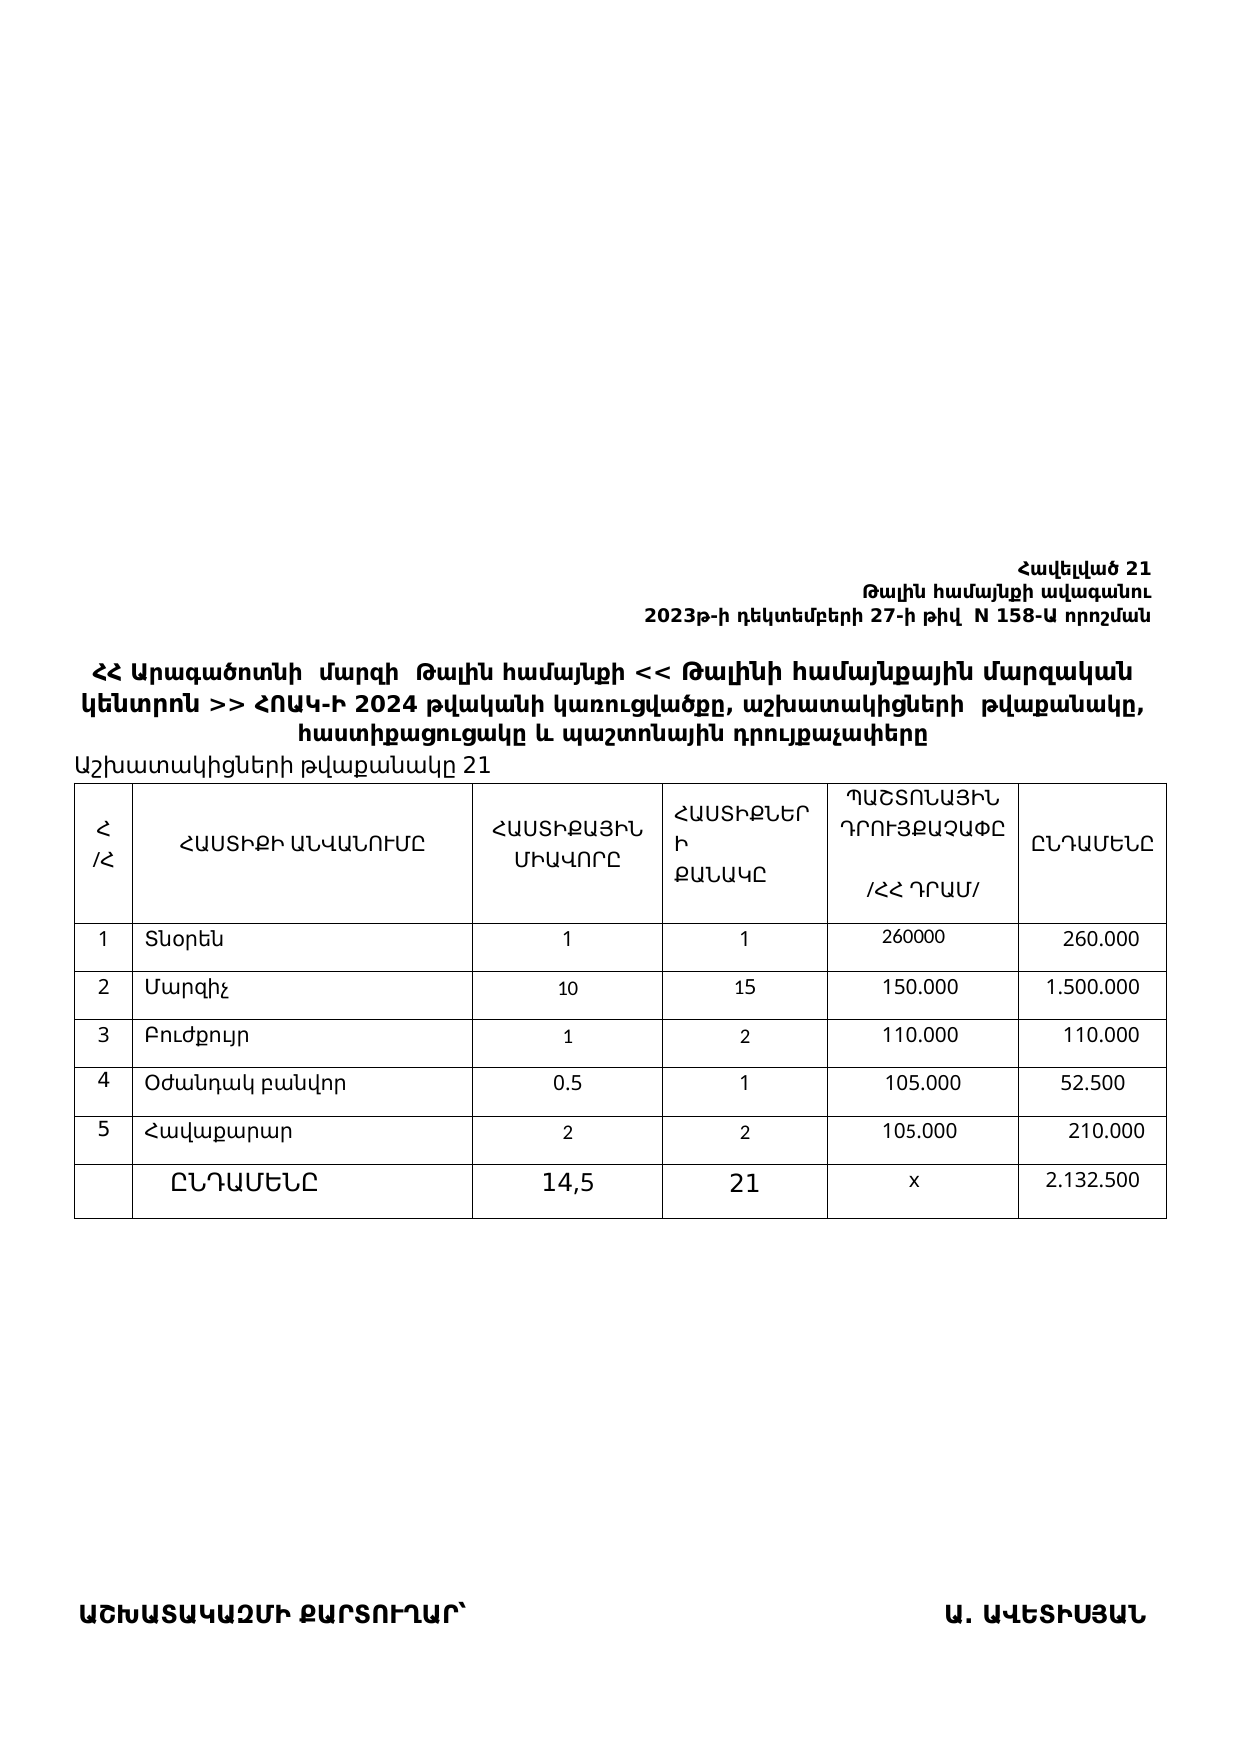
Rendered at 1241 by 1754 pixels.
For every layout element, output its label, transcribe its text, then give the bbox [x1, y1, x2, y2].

table_cell 2 [663, 1117, 827, 1164]
table_cell 4 [75, 1068, 132, 1116]
table_header ՀԱՍՏԻՔՆԵՐԻ ՔԱՆԱԿԸ [663, 784, 827, 923]
table_cell Մարզիչ [133, 972, 472, 1019]
text 2023թ-ի դեկտեմբերի 27-ի թիվ N 158-Ա որոշման [74, 605, 1152, 627]
table_header ԸՆԴԱՄԵՆԸ [1019, 784, 1166, 923]
table_header ՀԱՍՏԻՔԻ ԱՆՎԱՆՈՒՄԸ [133, 784, 472, 923]
table_cell 0.5 [473, 1068, 662, 1116]
table_cell 1.500.000 [1019, 972, 1166, 1019]
text ՀՀ Արագածոտնի մարզի Թալին համայնքի << Թալինի համայնքային մարզական կենտրոն >> ՀՈԱԿ-Ի 2024 թվականի կառուցվածքը, աշխատակիցների թվաքանակը, հաստիքացուցակը և պաշտոնային դրույքաչափերը [74, 657, 1152, 747]
table_cell 5 [75, 1117, 132, 1164]
table_cell Հավաքարար [133, 1117, 472, 1164]
table_cell 1 [663, 924, 827, 971]
table_cell 260.000 [1019, 924, 1166, 971]
text Աշխատակիցների թվաքանակը 21 [74, 749, 1152, 780]
text Թալին համայնքի ավագանու [74, 581, 1152, 603]
table_cell 10 [473, 972, 662, 1019]
table_cell 1 [75, 924, 132, 971]
table_cell 110.000 [1019, 1020, 1166, 1067]
table_cell 150.000 [828, 972, 1018, 1019]
table_cell 15 [663, 972, 827, 1019]
table_cell 260000 [828, 924, 1018, 971]
table_header ՀԱՍՏԻՔԱՅԻՆ ՄԻԱՎՈՐԸ [473, 784, 662, 923]
table_cell 105.000 [828, 1117, 1018, 1164]
text ԱՇԽԱՏԱԿԱԶՄԻ ՔԱՐՏՈՒՂԱՐ՝ Ա. ԱՎԵՏԻՍՅԱՆ [74, 1600, 1152, 1629]
table_cell 21 [663, 1165, 827, 1218]
table_cell Բուժքույր [133, 1020, 472, 1067]
table_cell 3 [75, 1020, 132, 1067]
table_cell 110.000 [828, 1020, 1018, 1067]
table_header Հ/Հ [75, 784, 132, 923]
table_cell 2 [663, 1020, 827, 1067]
table_cell x [828, 1165, 1018, 1218]
table_cell 1 [663, 1068, 827, 1116]
table_cell 52.500 [1019, 1068, 1166, 1116]
table_cell 105.000 [828, 1068, 1018, 1116]
table_cell ԸՆԴԱՄԵՆԸ [133, 1165, 472, 1218]
table_cell 2 [473, 1117, 662, 1164]
table_cell 1 [473, 1020, 662, 1067]
table_cell 2 [75, 972, 132, 1019]
text Հավելված 21 [74, 558, 1152, 580]
table_cell 210.000 [1019, 1117, 1166, 1164]
table_cell Տնօրեն [133, 924, 472, 971]
table_cell 2.132.500 [1019, 1165, 1166, 1218]
table_cell Օժանդակ բանվոր [133, 1068, 472, 1116]
table_header ՊԱՇՏՈՆԱՅԻՆ ԴՐՈՒՅՔԱՉԱՓԸ /ՀՀ ԴՐԱՄ/ [828, 784, 1018, 923]
table_cell [75, 1165, 132, 1218]
table_cell 1 [473, 924, 662, 971]
table_cell 14,5 [473, 1165, 662, 1218]
